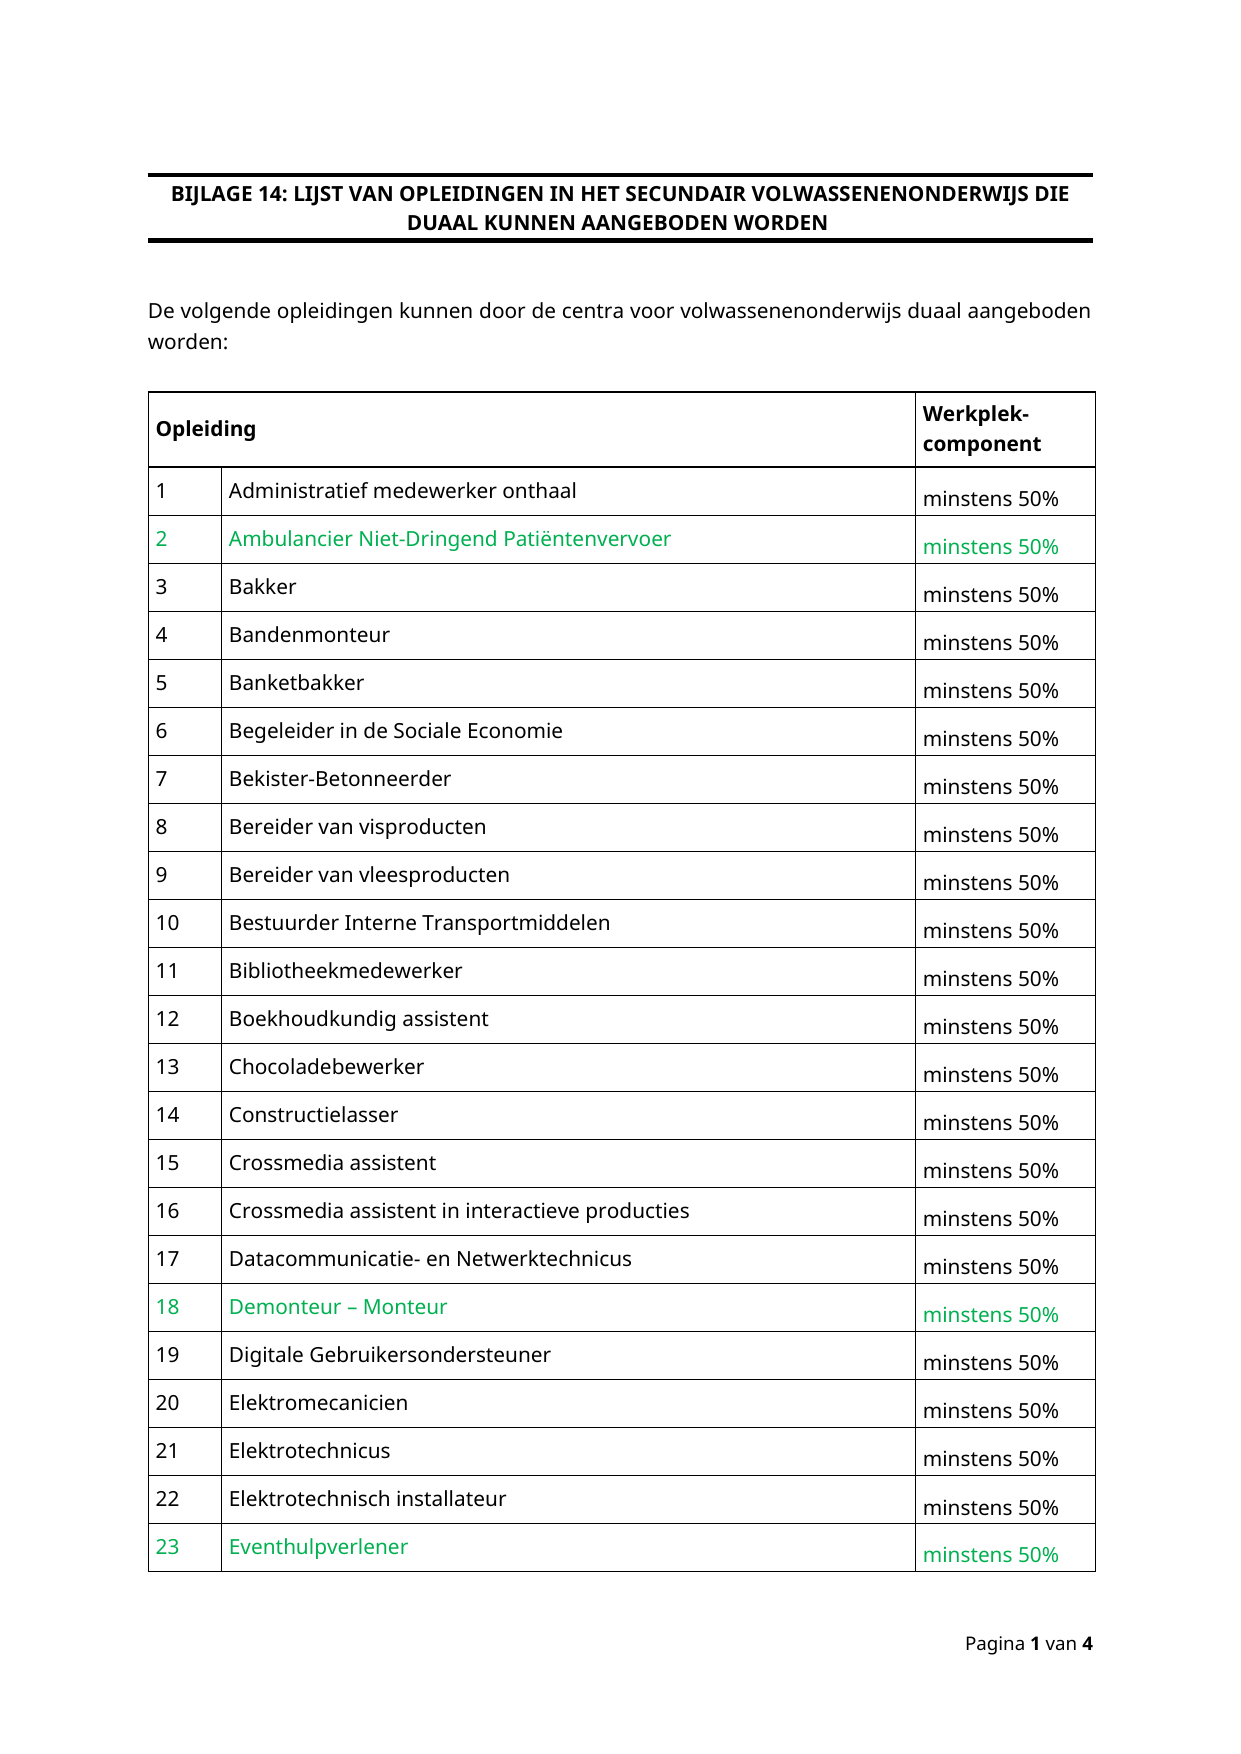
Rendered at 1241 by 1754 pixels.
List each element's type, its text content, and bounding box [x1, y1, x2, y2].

table_cell minstens 50% [916, 1332, 1095, 1379]
text De volgende opleidingen kunnen door de centra voor volwassenenonderwijs duaal aangeboden worden: [148, 296, 1093, 356]
table_header Opleiding [149, 393, 915, 466]
table_cell Bestuurder Interne Transportmiddelen [222, 900, 915, 947]
table_cell [149, 1428, 221, 1475]
table_cell minstens 50% [916, 1140, 1095, 1187]
table_cell [149, 1188, 221, 1235]
table_cell [149, 1044, 221, 1091]
table_cell Bereider van visproducten [222, 804, 915, 851]
table_cell minstens 50% [916, 468, 1095, 514]
table_cell Bekister-Betonneerder [222, 756, 915, 803]
table_cell minstens 50% [916, 804, 1095, 851]
table_cell [149, 516, 221, 562]
table_cell minstens 50% [916, 1092, 1095, 1139]
table_cell minstens 50% [916, 1476, 1095, 1523]
table_cell [149, 900, 221, 947]
table_cell Digitale Gebruikersondersteuner [222, 1332, 915, 1379]
table_cell Ambulancier Niet-Dringend Patiëntenvervoer [222, 516, 915, 562]
table_cell minstens 50% [916, 1284, 1095, 1331]
table_cell minstens 50% [916, 900, 1095, 947]
table_cell minstens 50% [916, 660, 1095, 707]
table_cell Eventhulpverlener [222, 1524, 915, 1571]
table_cell minstens 50% [916, 948, 1095, 995]
table_cell [149, 564, 221, 611]
table_cell Boekhoudkundig assistent [222, 996, 915, 1043]
table_cell minstens 50% [916, 612, 1095, 658]
table_cell [149, 1092, 221, 1139]
table_cell Crossmedia assistent in interactieve producties [222, 1188, 915, 1235]
table_cell [149, 948, 221, 995]
table_cell [149, 852, 221, 899]
table_cell [149, 708, 221, 754]
table_cell minstens 50% [916, 516, 1095, 562]
table_cell minstens 50% [916, 1044, 1095, 1091]
table_cell minstens 50% [916, 1236, 1095, 1283]
table_cell Bakker [222, 564, 915, 611]
table_cell [149, 996, 221, 1043]
table_cell Bandenmonteur [222, 612, 915, 658]
table_cell minstens 50% [916, 1188, 1095, 1235]
text BIJLAGE 14: LIJST VAN OPLEIDINGEN IN HET SECUNDAIR VOLWASSENENONDERWIJS DIE DUAAL KUNNEN AANGEBODEN WORDEN [148, 177, 1093, 238]
table_cell Banketbakker [222, 660, 915, 707]
table_cell Crossmedia assistent [222, 1140, 915, 1187]
table_cell [149, 1140, 221, 1187]
table_cell Bibliotheekmedewerker [222, 948, 915, 995]
table_cell [149, 1284, 221, 1331]
table_cell Elektrotechnicus [222, 1428, 915, 1475]
table_cell minstens 50% [916, 1524, 1095, 1571]
table_cell [149, 756, 221, 803]
table_header Werkplek- component [916, 393, 1095, 466]
table_cell [149, 1524, 221, 1571]
table_cell Administratief medewerker onthaal [222, 468, 915, 514]
table_cell minstens 50% [916, 1380, 1095, 1427]
table_cell minstens 50% [916, 1428, 1095, 1475]
table_cell Elektromecanicien [222, 1380, 915, 1427]
table_cell minstens 50% [916, 564, 1095, 611]
table_cell [149, 1476, 221, 1523]
table_cell Bereider van vleesproducten [222, 852, 915, 899]
table_cell [149, 1236, 221, 1283]
table_cell Datacommunicatie- en Netwerktechnicus [222, 1236, 915, 1283]
table_cell [149, 804, 221, 851]
table_cell [149, 468, 221, 514]
table_cell [149, 660, 221, 707]
table_cell Elektrotechnisch installateur [222, 1476, 915, 1523]
table_cell Demonteur – Monteur [222, 1284, 915, 1331]
table_cell [149, 612, 221, 658]
table_cell Constructielasser [222, 1092, 915, 1139]
table_cell minstens 50% [916, 708, 1095, 754]
table_cell minstens 50% [916, 756, 1095, 803]
table_cell [149, 1380, 221, 1427]
table_cell [149, 1332, 221, 1379]
table_cell minstens 50% [916, 852, 1095, 899]
table_cell Begeleider in de Sociale Economie [222, 708, 915, 754]
table_cell minstens 50% [916, 996, 1095, 1043]
table_cell Chocoladebewerker [222, 1044, 915, 1091]
